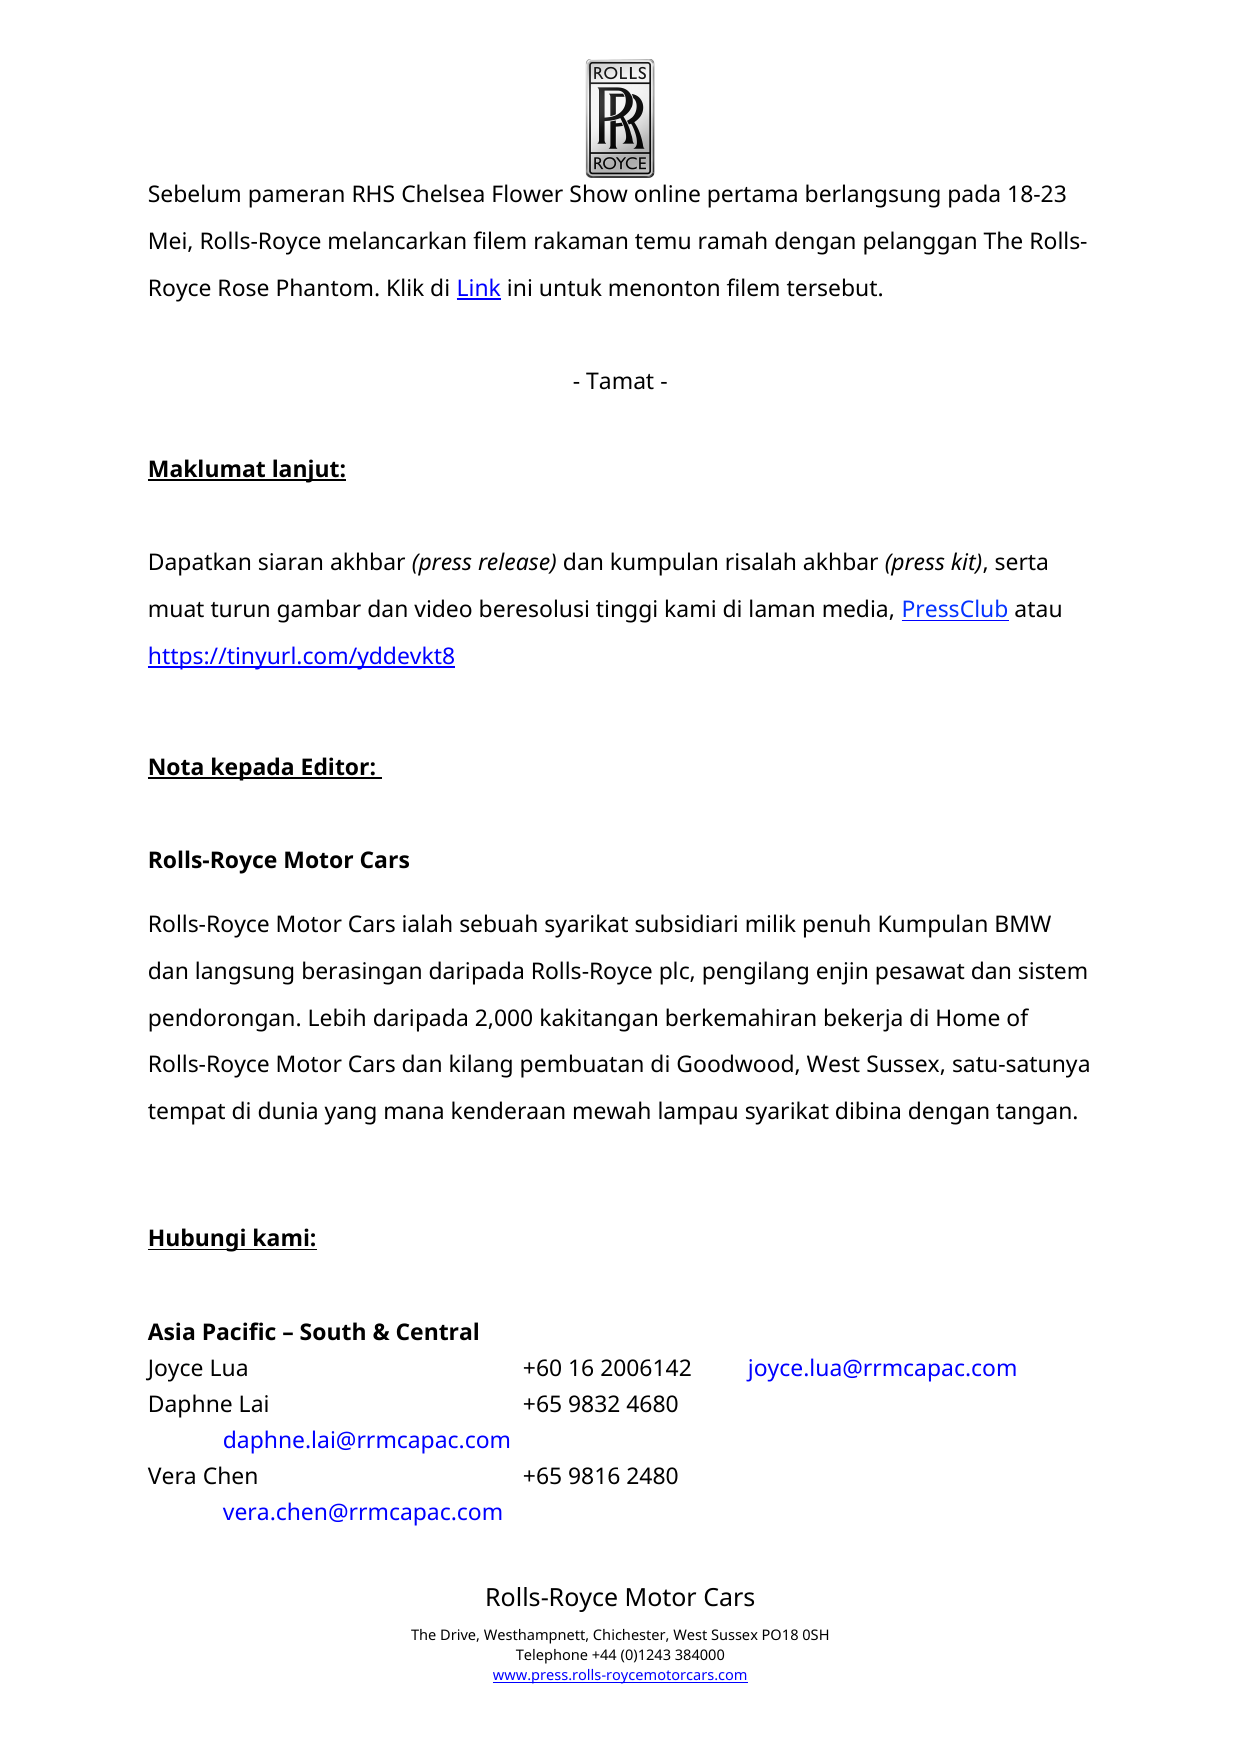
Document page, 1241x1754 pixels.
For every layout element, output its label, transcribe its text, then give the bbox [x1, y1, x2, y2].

picture [585, 59, 655, 178]
text Dapatkan siaran akhbar (press release) dan kumpulan risalah akhbar (press kit), serta muat turun gambar dan video beresolusi tinggi kami di laman media, PressClub atau https://tinyurl.com/yddevkt8 [148, 546, 1092, 671]
text Daphne Lai +65 9832 4680 daphne.lai@rrmcapac.com [148, 1388, 1092, 1455]
text Rolls-Royce Motor Cars ialah sebuah syarikat subsidiari milik penuh Kumpulan BMW dan langsung berasingan daripada Rolls-Royce plc, pengilang enjin pesawat dan sistem pendorongan. Lebih daripada 2,000 kakitangan berkemahiran bekerja di Home of Rolls-Royce Motor Cars dan kilang pembuatan di Goodwood, West Sussex, satu-satunya tempat di dunia yang mana kenderaan mewah lampau syarikat dibina dengan tangan. [148, 908, 1092, 1126]
text Vera Chen +65 9816 2480 vera.chen@rrmcapac.com [148, 1460, 1092, 1527]
text Asia Pacific – South & Central Joyce Lua +60 16 2006142 joyce.lua@rrmcapac.com [148, 1316, 1092, 1383]
text Nota kepada Editor: [148, 750, 1092, 782]
text Hubungi kami: [148, 1222, 1092, 1253]
text Sebelum pameran RHS Chelsea Flower Show online pertama berlangsung pada 18-23 Mei, Rolls-Royce melancarkan filem rakaman temu ramah dengan pelanggan The Rolls-Royce Rose Phantom. Klik di Link ini untuk menonton filem tersebut. [148, 178, 1092, 303]
text Maklumat lanjut: [148, 452, 1092, 484]
text - Tamat - [148, 365, 1092, 438]
text Rolls-Royce Motor Cars [148, 844, 1092, 875]
